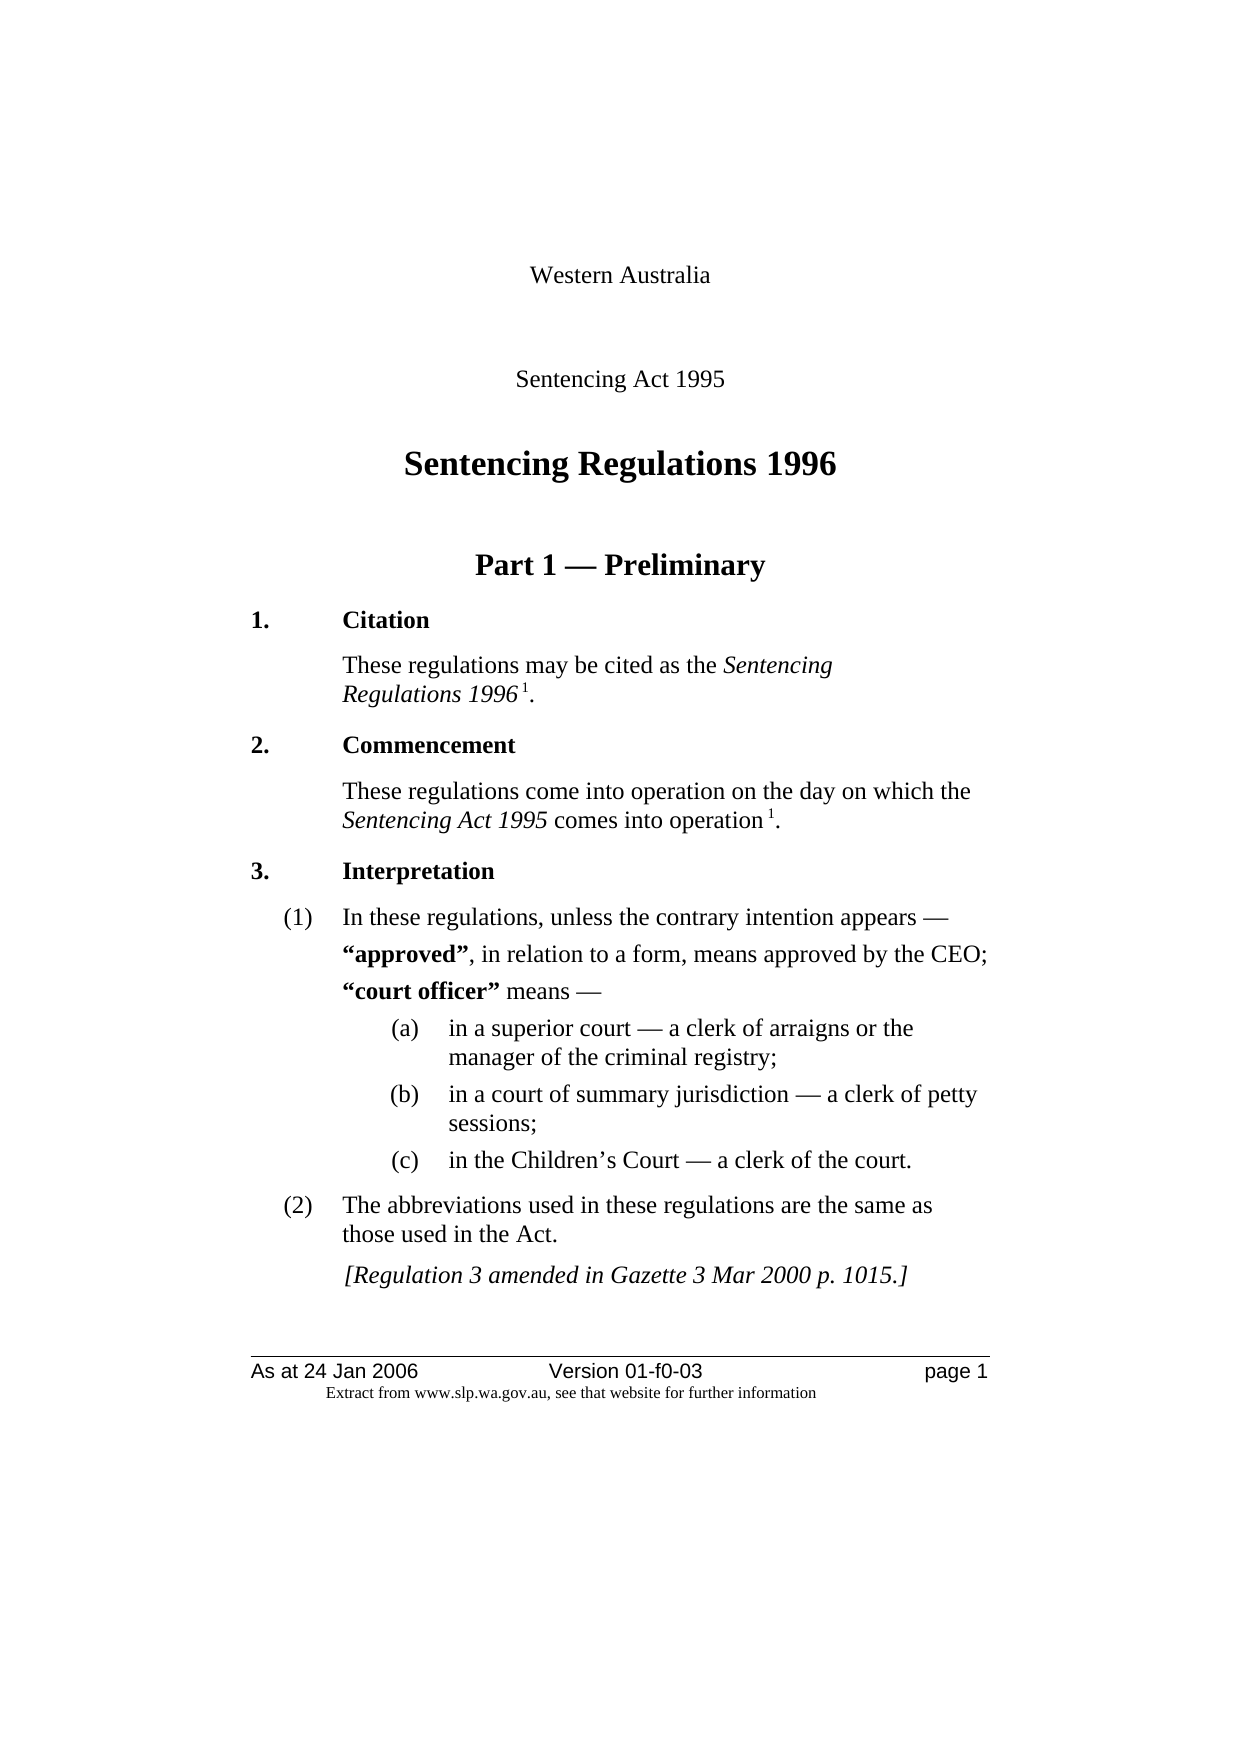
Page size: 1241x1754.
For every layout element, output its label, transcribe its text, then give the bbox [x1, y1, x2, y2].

text Sentencing Act 1995 [251, 364, 990, 392]
text (1) In these regulations, unless the contrary intention appears — [251, 902, 990, 931]
text Sentencing Regulations 1996 [251, 442, 990, 483]
subtitle Part 1 — Preliminary [251, 546, 990, 582]
text (2) The abbreviations used in these regulations are the same as those used in the Act. [251, 1190, 990, 1248]
text (c) in the Children’s Court — a clerk of the court. [251, 1145, 990, 1173]
text These regulations may be cited as the Sentencing Regulations 1996 1. [251, 650, 990, 708]
subtitle 1. Citation [251, 605, 990, 633]
text “court officer” means — [251, 976, 990, 1005]
text [Regulation 3 amended in Gazette 3 Mar 2000 p. 1015.] [251, 1260, 990, 1289]
subtitle 3. Interpretation [251, 856, 990, 885]
text Western Australia [251, 260, 990, 289]
text These regulations come into operation on the day on which the Sentencing Act 1995 comes into operation 1. [251, 776, 990, 833]
text (a) in a superior court — a clerk of arraigns or the manager of the criminal registry; [251, 1013, 990, 1071]
text (b) in a court of summary jurisdiction — a clerk of petty sessions; [251, 1079, 990, 1136]
subtitle 2. Commencement [251, 731, 990, 759]
text “approved”, in relation to a form, means approved by the CEO; [251, 939, 990, 968]
